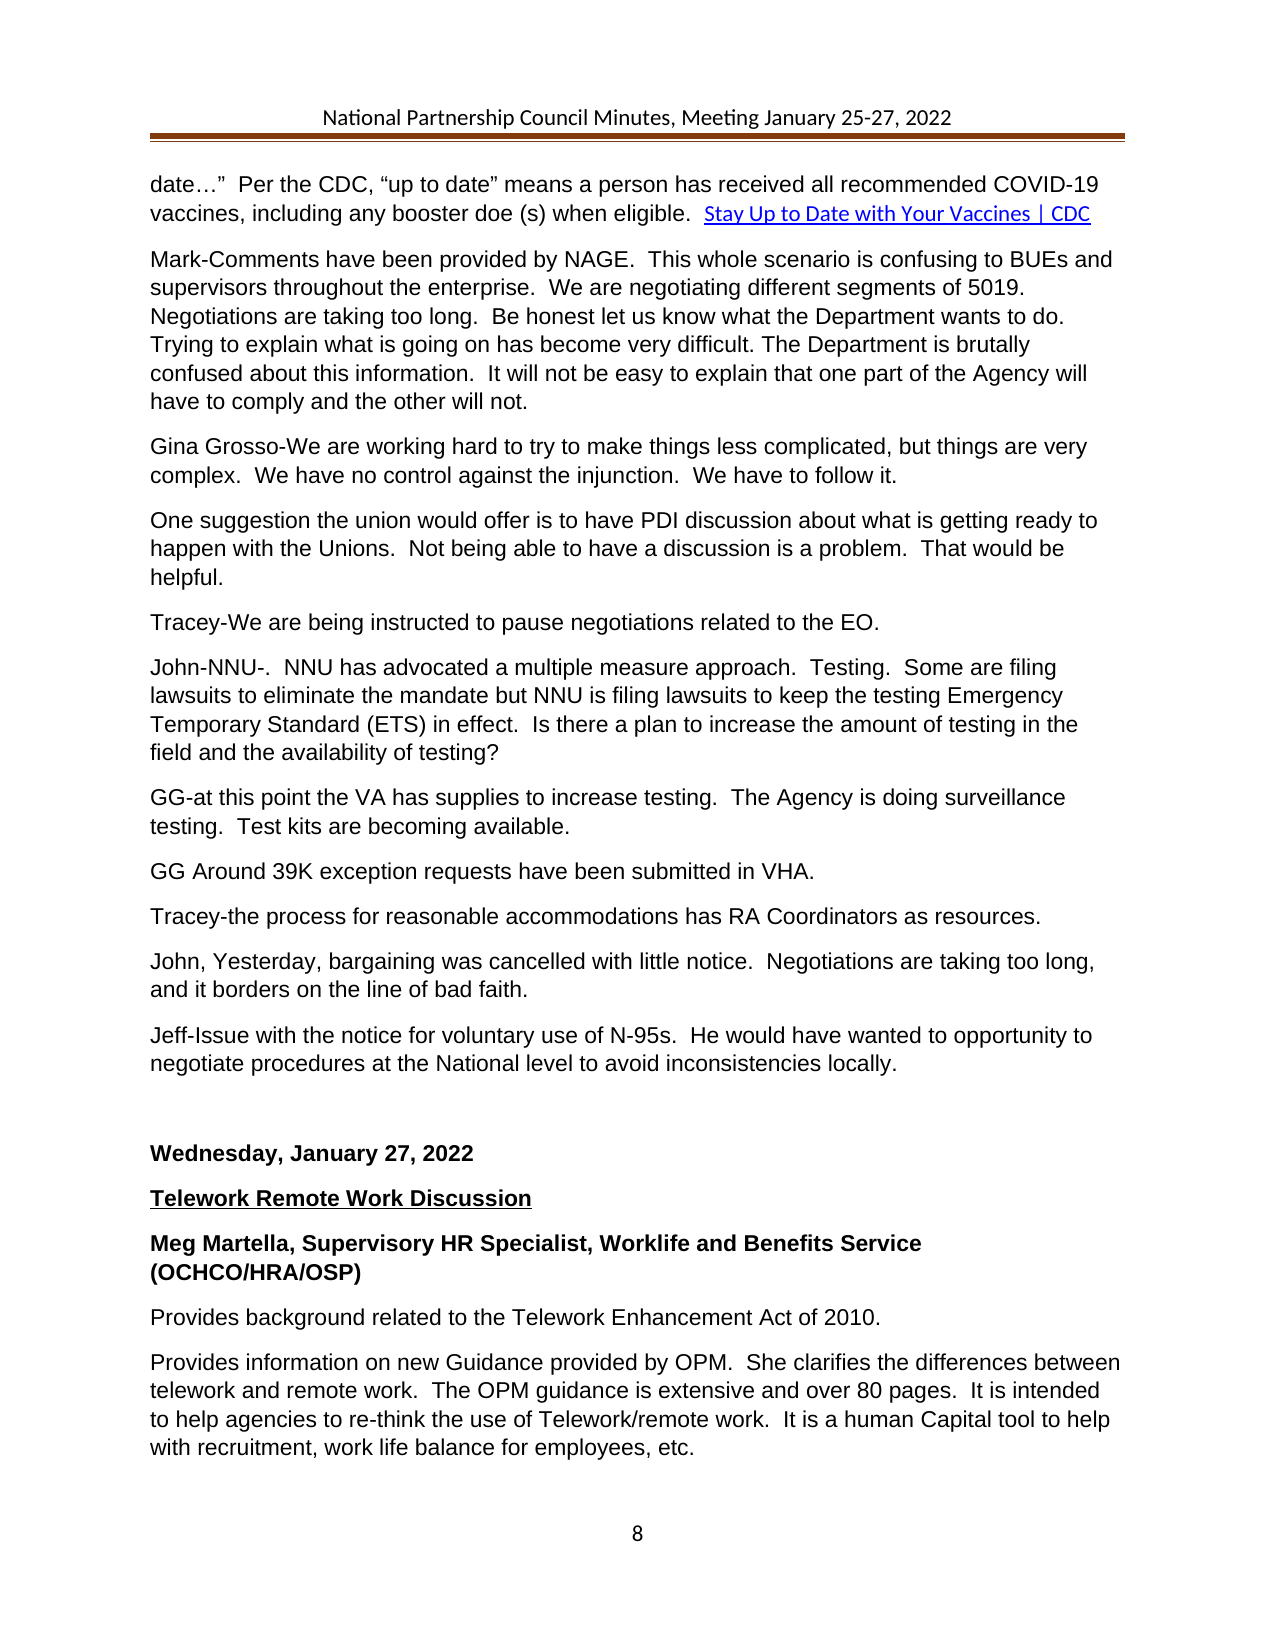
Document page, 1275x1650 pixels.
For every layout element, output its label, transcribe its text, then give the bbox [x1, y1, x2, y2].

text Meg Martella, Supervisory HR Specialist, Worklife and Benefits Service (OCHCO/HRA/OSP) [150, 1230, 1125, 1285]
text Tracey-the process for reasonable accommodations has RA Coordinators as resources. [150, 903, 1125, 929]
text Provides information on new Guidance provided by OPM. She clarifies the differences between telework and remote work. The OPM guidance is extensive and over 80 pages. It is intended to help agencies to re-think the use of Telework/remote work. It is a human Capital tool to help with recruitment, work life balance for employees, etc. [150, 1349, 1125, 1461]
text Telework Remote Work Discussion [150, 1185, 1125, 1212]
text John-NNU-. NNU has advocated a multiple measure approach. Testing. Some are filing lawsuits to eliminate the mandate but NNU is filing lawsuits to keep the testing Emergency Temporary Standard (ETS) in effect. Is there a plan to increase the amount of testing in the field and the availability of testing? [150, 654, 1125, 766]
text GG Around 39K exception requests have been submitted in VHA. [150, 858, 1125, 884]
text John, Yesterday, bargaining was cancelled with little notice. Negotiations are taking too long, and it borders on the line of bad faith. [150, 948, 1125, 1003]
text Wednesday, January 27, 2022 [150, 1140, 1125, 1167]
text Jeff-Issue with the notice for voluntary use of N-95s. He would have wanted to opportunity to negotiate procedures at the National level to avoid inconsistencies locally. [150, 1022, 1125, 1076]
text One suggestion the union would offer is to have PDI discussion about what is getting ready to happen with the Unions. Not being able to have a discussion is a problem. That would be helpful. [150, 507, 1125, 590]
text Gina Grosso-We are working hard to try to make things less complicated, but things are very complex. We have no control against the injunction. We have to follow it. [150, 433, 1125, 488]
text Mark-Comments have been provided by NAGE. This whole scenario is confusing to BUEs and supervisors throughout the enterprise. We are negotiating different segments of 5019. Negotiations are taking too long. Be honest let us know what the Department wants to do. Trying to explain what is going on has become very difficult. The Department is brutally confused about this information. It will not be easy to explain that one part of the Agency will have to comply and the other will not. [150, 246, 1125, 414]
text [150, 171, 1125, 227]
text Tracey-We are being instructed to pause negotiations related to the EO. [150, 609, 1125, 635]
text GG-at this point the VA has supplies to increase testing. The Agency is doing surveillance testing. Test kits are becoming available. [150, 784, 1125, 839]
text Provides background related to the Telework Enhancement Act of 2010. [150, 1304, 1125, 1330]
